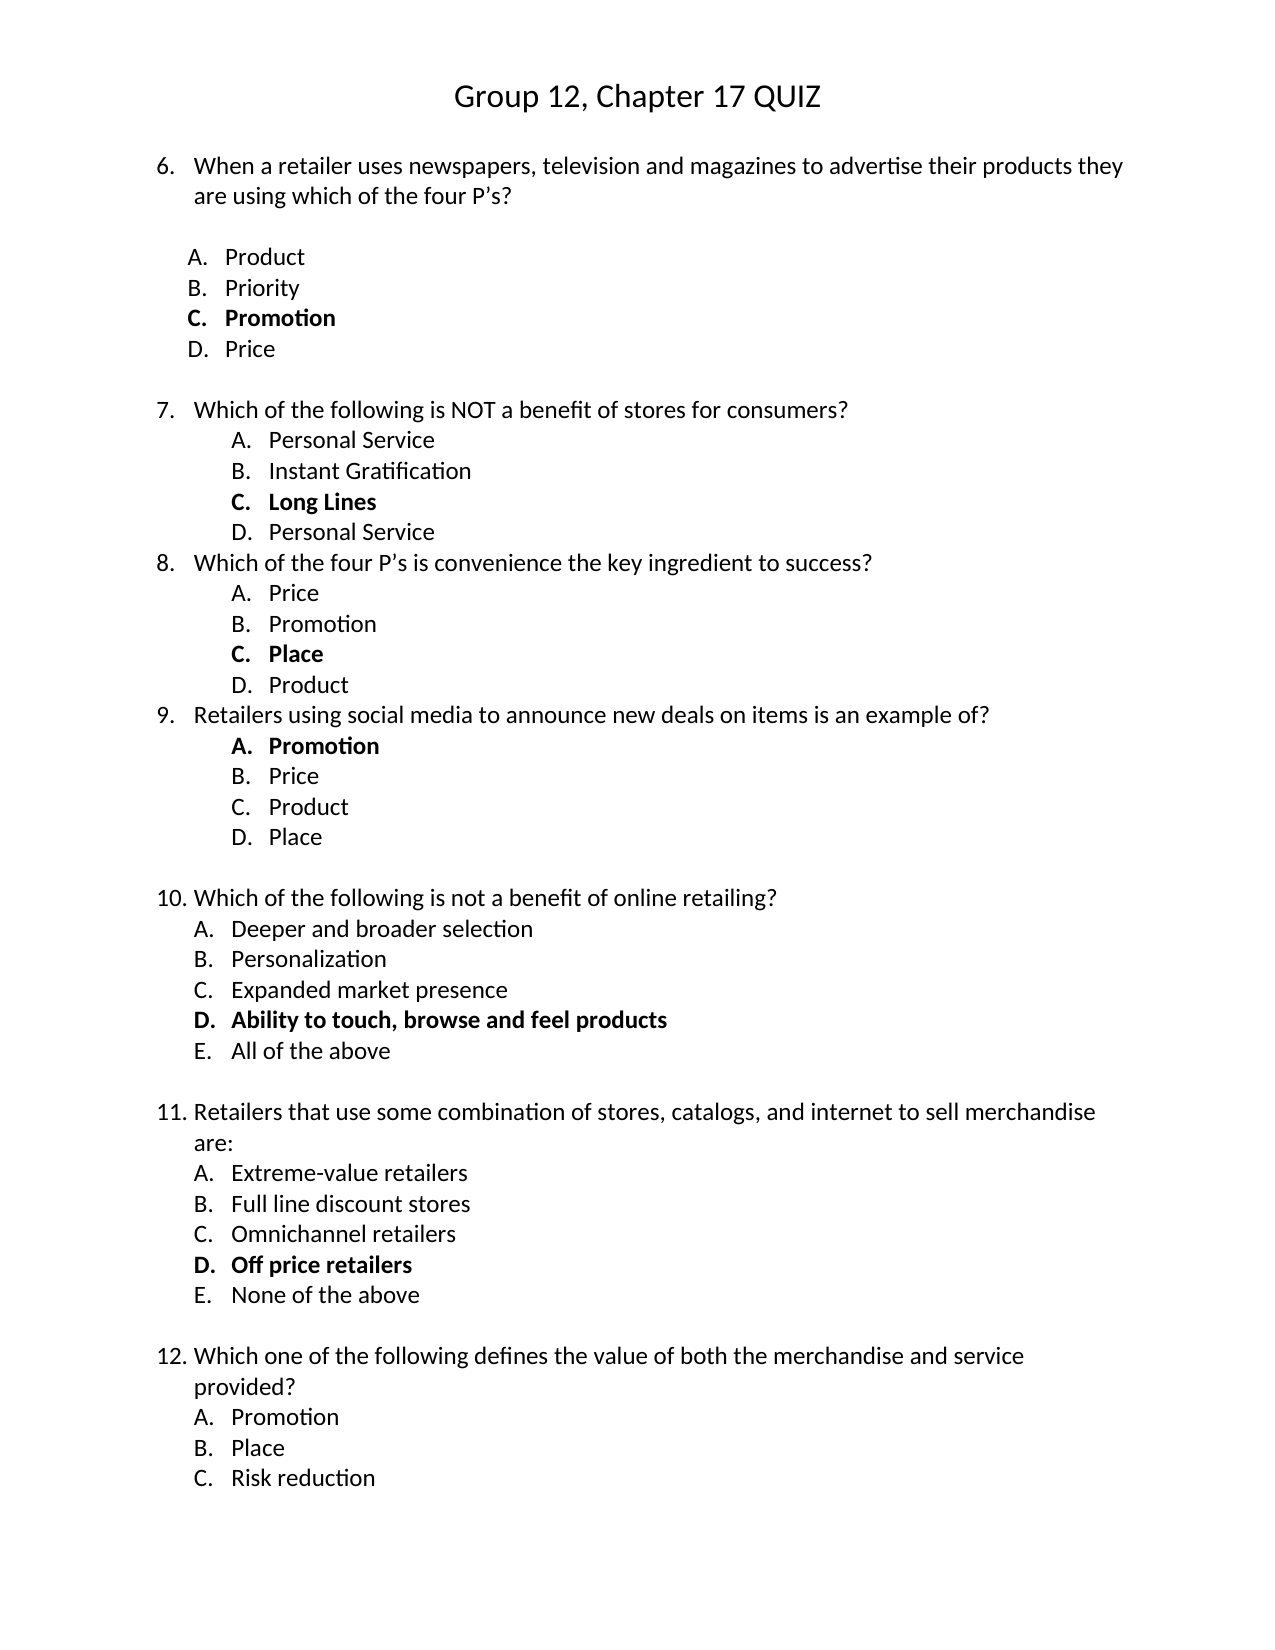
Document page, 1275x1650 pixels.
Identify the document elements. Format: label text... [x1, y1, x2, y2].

list Which of the following is not a benefit of online retailing? [156, 882, 1125, 913]
list Place [231, 821, 1125, 852]
list Which of the four P’s is convenience the key ingredient to success? [156, 547, 1125, 577]
list Which one of the following defines the value of both the merchandise and service provided? [156, 1340, 1125, 1401]
list Instant Gratification [231, 455, 1125, 486]
list Promotion [231, 730, 1125, 760]
list Expanded market presence [194, 974, 1125, 1004]
list Which of the following is NOT a benefit of stores for consumers? [156, 394, 1125, 425]
list Price [231, 577, 1125, 608]
list Product [231, 791, 1125, 821]
list When a retailer uses newspapers, television and magazines to advertise their products they are using which of the four P’s? [156, 150, 1125, 211]
list Long Lines [231, 486, 1125, 516]
list All of the above [194, 1035, 1125, 1066]
list Promotion [187, 303, 1125, 333]
list Personal Service [231, 516, 1125, 547]
list Full line discount stores [194, 1188, 1125, 1218]
list Promotion [231, 608, 1125, 638]
list Price [187, 333, 1125, 364]
list Extreme-value retailers [194, 1157, 1125, 1188]
list Omnichannel retailers [194, 1218, 1125, 1249]
list Personalization [194, 943, 1125, 974]
list Price [231, 760, 1125, 791]
list Retailers using social media to announce new deals on items is an example of? [156, 699, 1125, 730]
list Product [231, 669, 1125, 699]
list Risk reduction [194, 1462, 1125, 1493]
list Product [187, 242, 1125, 272]
list Place [194, 1432, 1125, 1462]
list Retailers that use some combination of stores, catalogs, and internet to sell merchandise are: [156, 1096, 1125, 1157]
list Promotion [194, 1401, 1125, 1432]
list Personal Service [231, 425, 1125, 455]
list Deeper and broader selection [194, 913, 1125, 943]
list Off price retailers [194, 1249, 1125, 1279]
list None of the above [194, 1279, 1125, 1310]
list Ability to touch, browse and feel products [194, 1004, 1125, 1035]
list Priority [187, 272, 1125, 303]
list Place [231, 638, 1125, 669]
